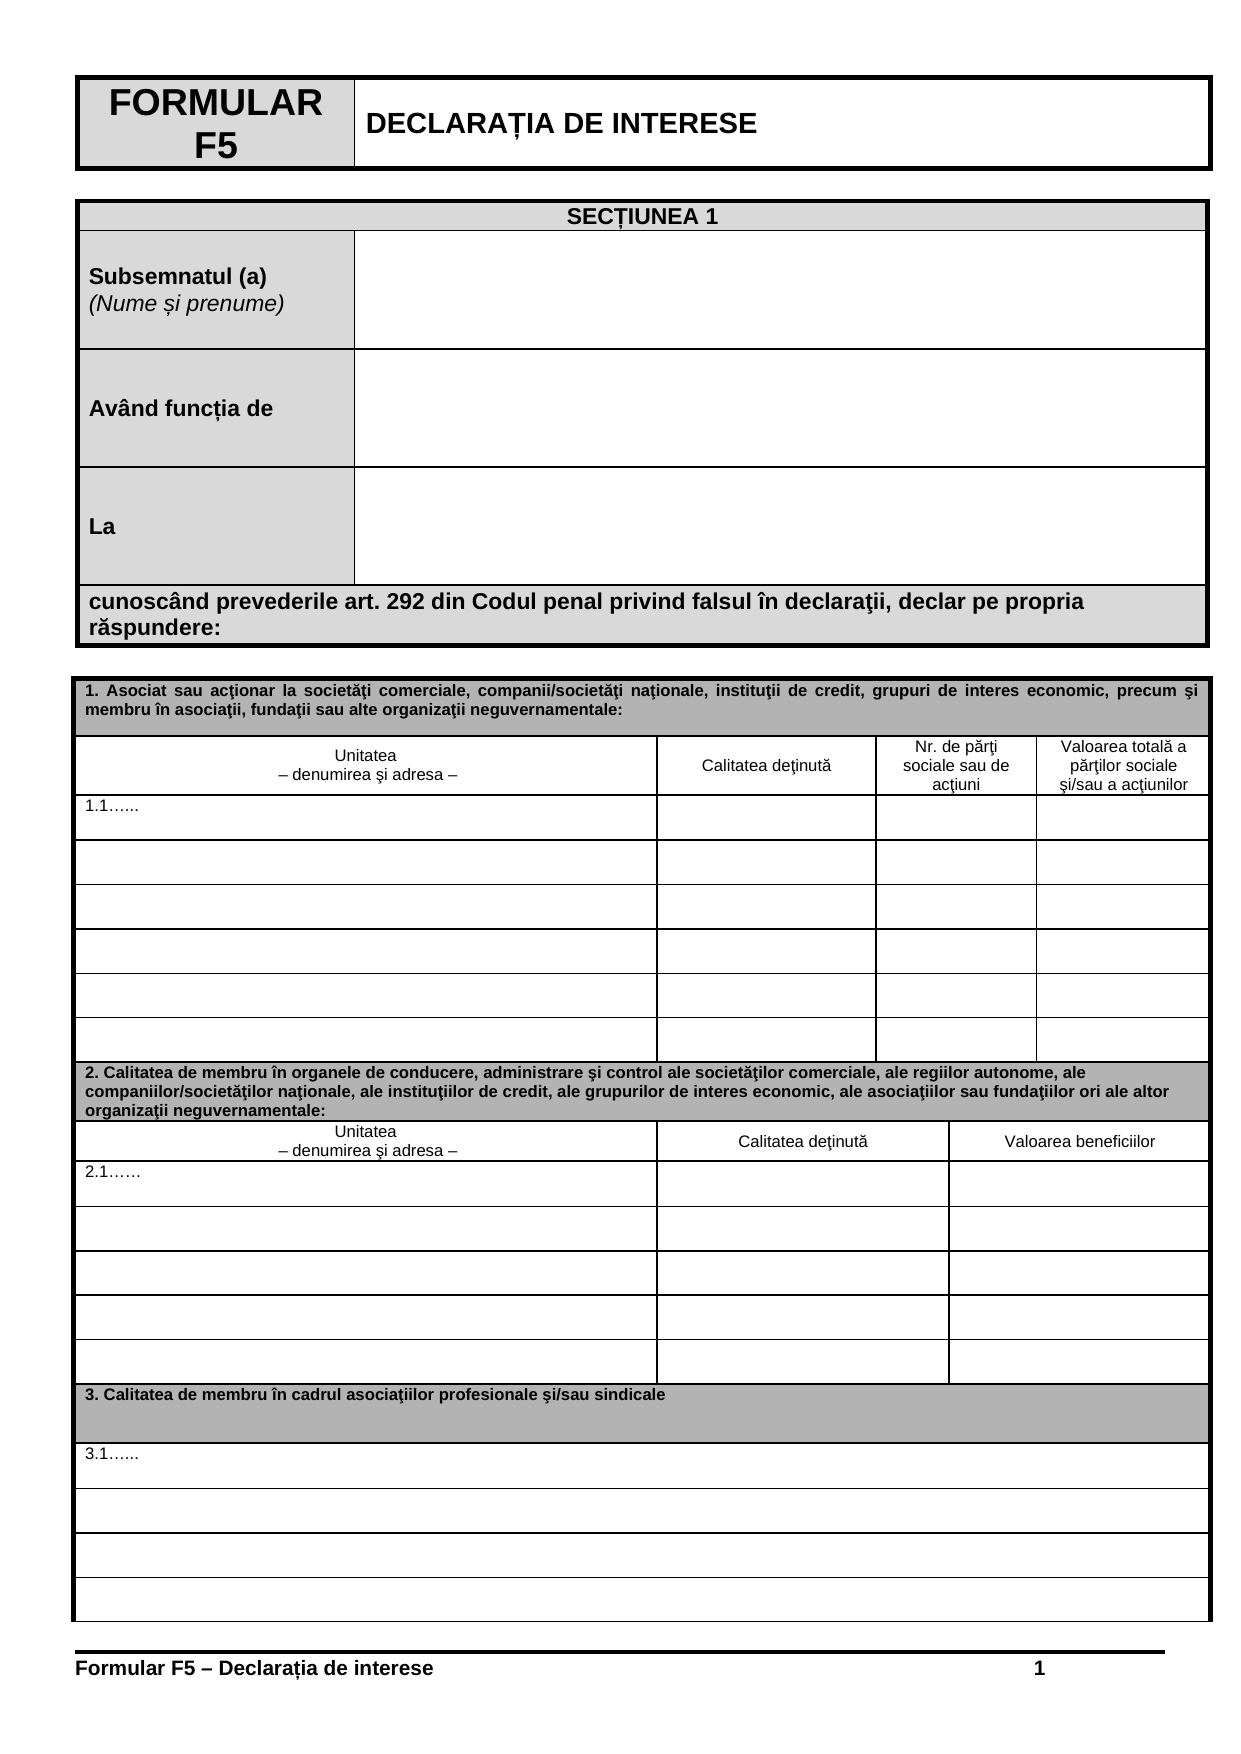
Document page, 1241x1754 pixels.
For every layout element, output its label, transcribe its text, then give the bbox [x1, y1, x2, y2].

table_cell [355, 468, 1205, 584]
table_cell [950, 1162, 1208, 1206]
table_cell [76, 1252, 656, 1294]
table_cell 1.1…... [76, 796, 656, 839]
table_cell [877, 841, 1036, 884]
table_cell Unitatea – denumirea şi adresa – [76, 1122, 656, 1160]
table_cell [76, 885, 656, 928]
table_header DECLARAȚIA DE INTERESE [355, 80, 1208, 166]
table_cell [658, 1296, 948, 1339]
table_cell [1037, 974, 1208, 1017]
table_cell 2.1…… [76, 1162, 656, 1206]
table_cell [76, 1340, 656, 1383]
table_cell La [80, 468, 354, 584]
table_cell 3. Calitatea de membru în cadrul asociaţiilor profesionale şi/sau sindicale [76, 1385, 1208, 1442]
table_cell [1037, 1018, 1208, 1061]
table_header FORMULAR F5 [80, 80, 354, 166]
table_cell Calitatea deţinută [658, 1122, 948, 1160]
table_cell 2. Calitatea de membru în organele de conducere, administrare şi control ale societăţilor comerciale, ale regiilor autonome, ale companiilor/societăţilor naţionale, ale instituţiilor de credit, ale grupurilor de interes economic, ale asociaţiilor sau fundaţiilor ori ale altor organizaţii neguvernamentale: [76, 1063, 1208, 1120]
table_cell [950, 1340, 1208, 1383]
table_cell [76, 974, 656, 1017]
table_header 1. Asociat sau acţionar la societăţi comerciale, companii/societăţi naţionale, instituţii de credit, grupuri de interes economic, precum şi membru în asociaţii, fundaţii sau alte organizaţii neguvernamentale: [76, 681, 1208, 735]
table_cell [76, 930, 656, 972]
table_cell [76, 1489, 1208, 1532]
table_cell [950, 1207, 1208, 1250]
table_cell 3.1…... [76, 1444, 1208, 1488]
table_cell Calitatea deţinută [658, 737, 875, 794]
table_cell [355, 231, 1205, 348]
table_cell [658, 1207, 948, 1250]
table_cell [658, 1018, 875, 1061]
table_cell Subsemnatul (a) (Nume și prenume) [80, 231, 354, 348]
table_cell [1037, 796, 1208, 839]
table_cell [658, 841, 875, 884]
table_cell [76, 1207, 656, 1250]
table_cell [1037, 885, 1208, 928]
table_header SECȚIUNEA 1 [80, 203, 1205, 230]
table_cell [76, 1018, 656, 1061]
table_cell [658, 1340, 948, 1383]
table_cell [877, 1018, 1036, 1061]
table_cell cunoscând prevederile art. 292 din Codul penal privind falsul în declaraţii, declar pe propria răspundere: [80, 586, 1205, 643]
table_cell Nr. de părţi sociale sau de acţiuni [877, 737, 1036, 794]
table_cell Valoarea totală a părţilor sociale şi/sau a acţiunilor [1037, 737, 1208, 794]
table_cell [1037, 930, 1208, 972]
table_cell [76, 1578, 1208, 1621]
table_cell [76, 1296, 656, 1339]
table_cell [658, 1162, 948, 1206]
table_cell [658, 1252, 948, 1294]
table_cell [877, 930, 1036, 972]
table_cell [658, 885, 875, 928]
table_cell [950, 1296, 1208, 1339]
table_cell [877, 796, 1036, 839]
table_cell [950, 1252, 1208, 1294]
table_cell Valoarea beneficiilor [950, 1122, 1208, 1160]
table_cell Având funcția de [80, 350, 354, 466]
table_cell [76, 1534, 1208, 1576]
table_cell [877, 885, 1036, 928]
table_cell [658, 974, 875, 1017]
table_cell Unitatea – denumirea şi adresa – [76, 737, 656, 794]
table_cell [76, 841, 656, 884]
table_cell [355, 350, 1205, 466]
table_cell [877, 974, 1036, 1017]
table_cell [658, 796, 875, 839]
table_cell [1037, 841, 1208, 884]
table_cell [658, 930, 875, 972]
